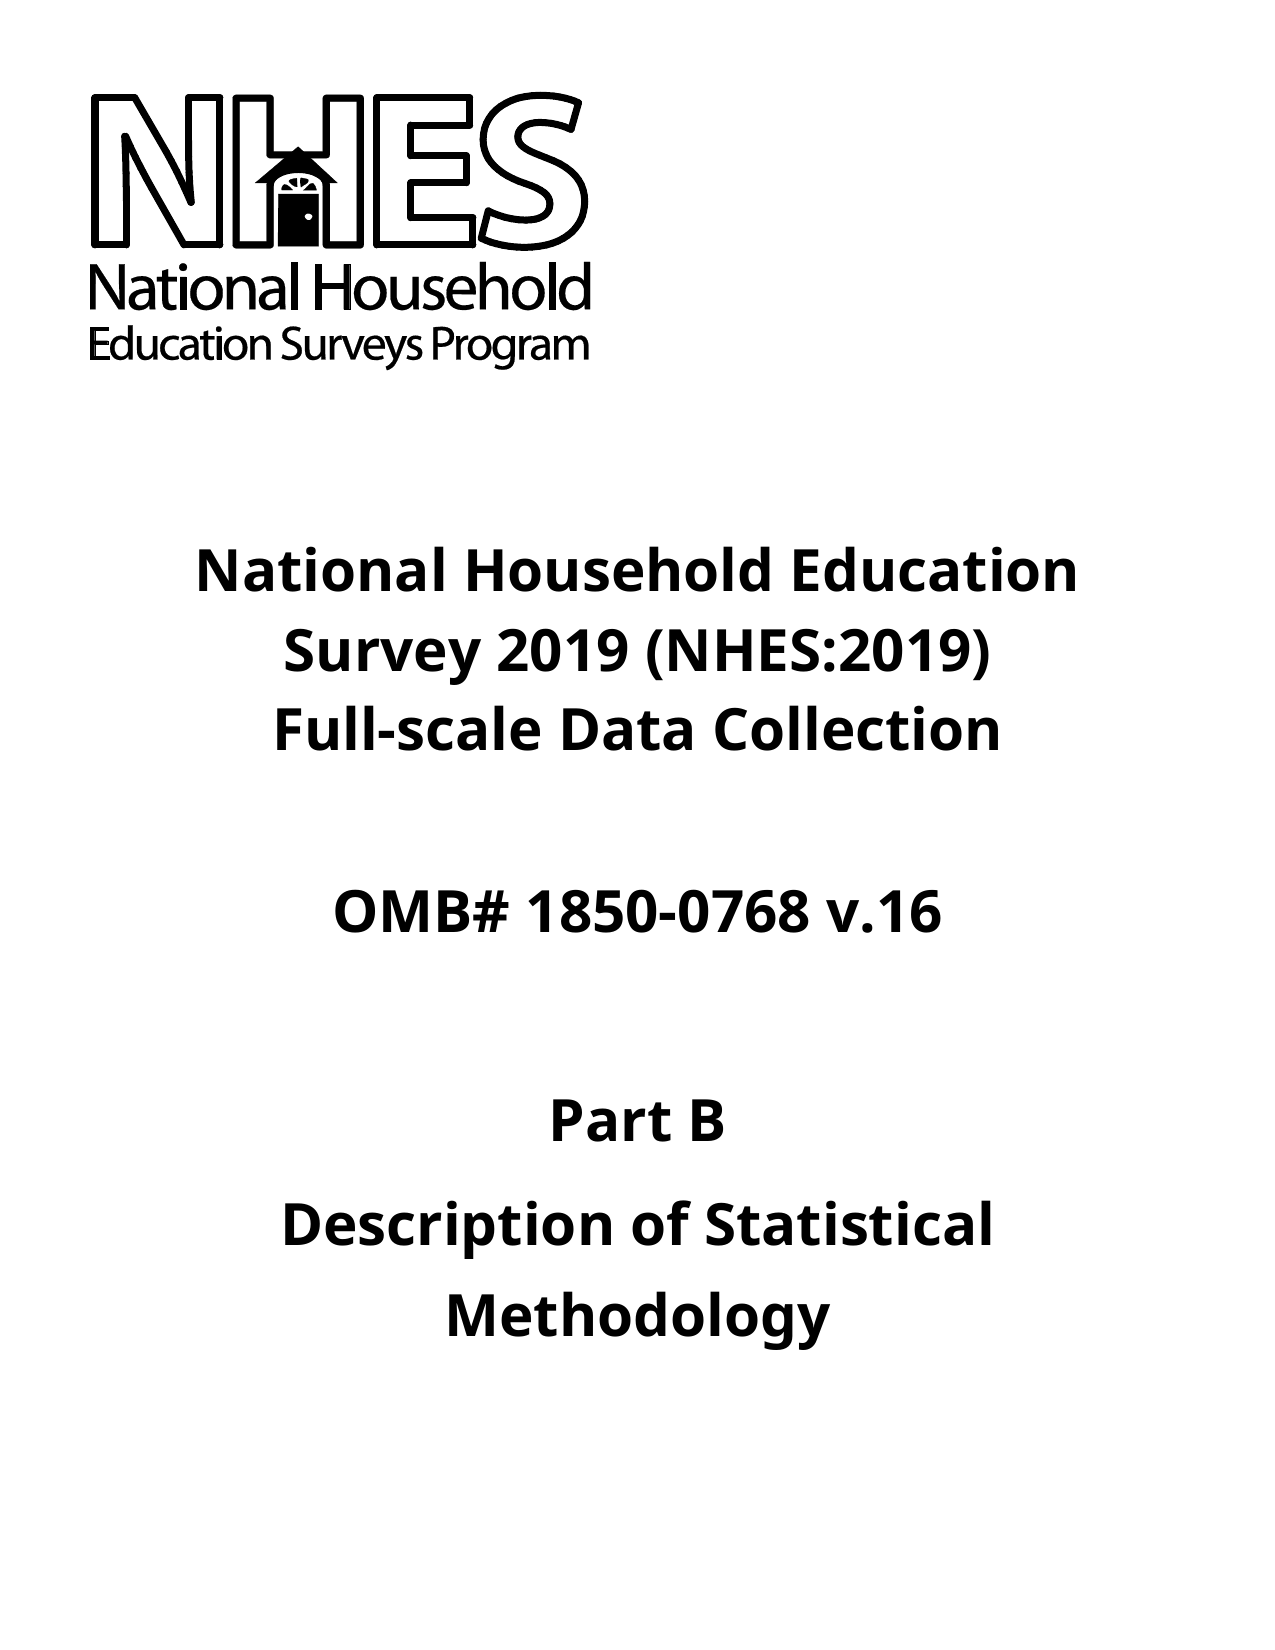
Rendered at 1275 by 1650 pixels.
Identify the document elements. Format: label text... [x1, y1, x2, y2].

text National Household Education Survey 2019 (NHES:2019) [90, 529, 1185, 688]
text Description of Statistical Methodology [90, 1183, 1185, 1354]
text Part B [90, 1079, 1185, 1158]
text OMB# 1850-0768 v.16 [90, 870, 1185, 949]
text Full-scale Data Collection [90, 688, 1185, 768]
